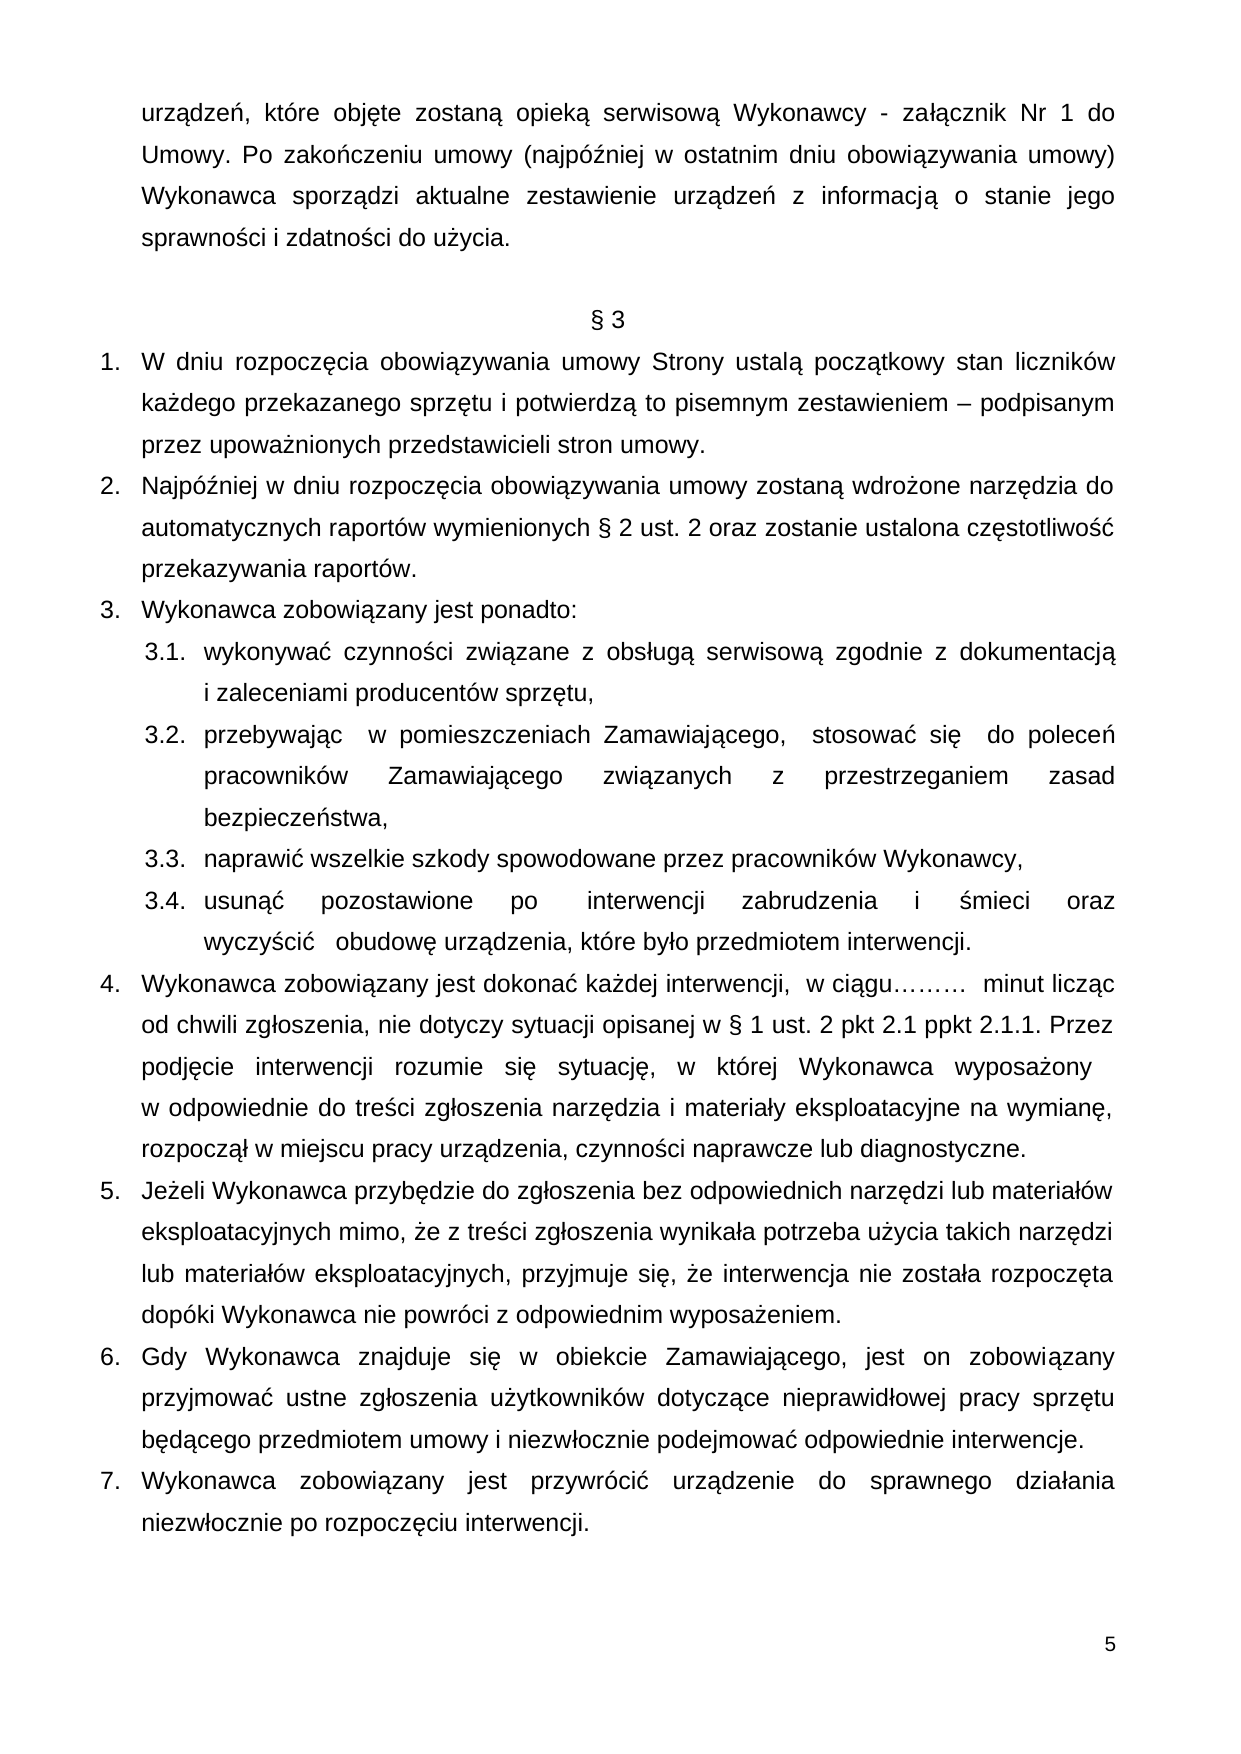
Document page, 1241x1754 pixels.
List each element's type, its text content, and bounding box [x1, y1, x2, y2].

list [100, 89, 1115, 254]
list przebywając w pomieszczeniach Zamawiającego, stosować się do poleceń pracowników Zamawiającego związanych z przestrzeganiem zasad bezpieczeństwa, [144, 710, 1116, 834]
list Wykonawca zobowiązany jest ponadto: [100, 586, 1116, 627]
text § 3 [100, 296, 1115, 337]
list W dniu rozpoczęcia obowiązywania umowy Strony ustalą początkowy stan liczników każdego przekazanego sprzętu i potwierdzą to pisemnym zestawieniem – podpisanym przez upoważnionych przedstawicieli stron umowy. [100, 337, 1115, 461]
list wykonywać czynności związane z obsługą serwisową zgodnie z dokumentacją i zaleceniami producentów sprzętu, [144, 627, 1116, 710]
list Jeżeli Wykonawca przybędzie do zgłoszenia bez odpowiednich narzędzi lub materiałów eksploatacyjnych mimo, że z treści zgłoszenia wynikała potrzeba użycia takich narzędzi lub materiałów eksploatacyjnych, przyjmuje się, że interwencja nie została rozpoczęta dopóki Wykonawca nie powróci z odpowiednim wyposażeniem. [100, 1166, 1115, 1332]
list naprawić wszelkie szkody spowodowane przez pracowników Wykonawcy, [144, 834, 1116, 876]
list Najpóźniej w dniu rozpoczęcia obowiązywania umowy zostaną wdrożone narzędzia do automatycznych raportów wymienionych § 2 ust. 2 oraz zostanie ustalona częstotliwość przekazywania raportów. [100, 461, 1115, 586]
list usunąć pozostawione po interwencji zabrudzenia i śmieci oraz wyczyścić obudowę urządzenia, które było przedmiotem interwencji. [144, 876, 1116, 959]
list Wykonawca zobowiązany jest przywrócić urządzenie do sprawnego działania niezwłocznie po rozpoczęciu interwencji. [100, 1456, 1115, 1539]
list Gdy Wykonawca znajduje się w obiekcie Zamawiającego, jest on zobowiązany przyjmować ustne zgłoszenia użytkowników dotyczące nieprawidłowej pracy sprzętu będącego przedmiotem umowy i niezwłocznie podejmować odpowiednie interwencje. [100, 1332, 1115, 1456]
list Wykonawca zobowiązany jest dokonać każdej interwencji, w ciągu……… minut licząc od chwili zgłoszenia, nie dotyczy sytuacji opisanej w § 1 ust. 2 pkt 2.1 ppkt 2.1.1. Przez podjęcie interwencji rozumie się sytuację, w której Wykonawca wyposażony w odpowiednie do treści zgłoszenia narzędzia i materiały eksploatacyjne na wymianę, rozpoczął w miejscu pracy urządzenia, czynności naprawcze lub diagnostyczne. [100, 959, 1115, 1166]
